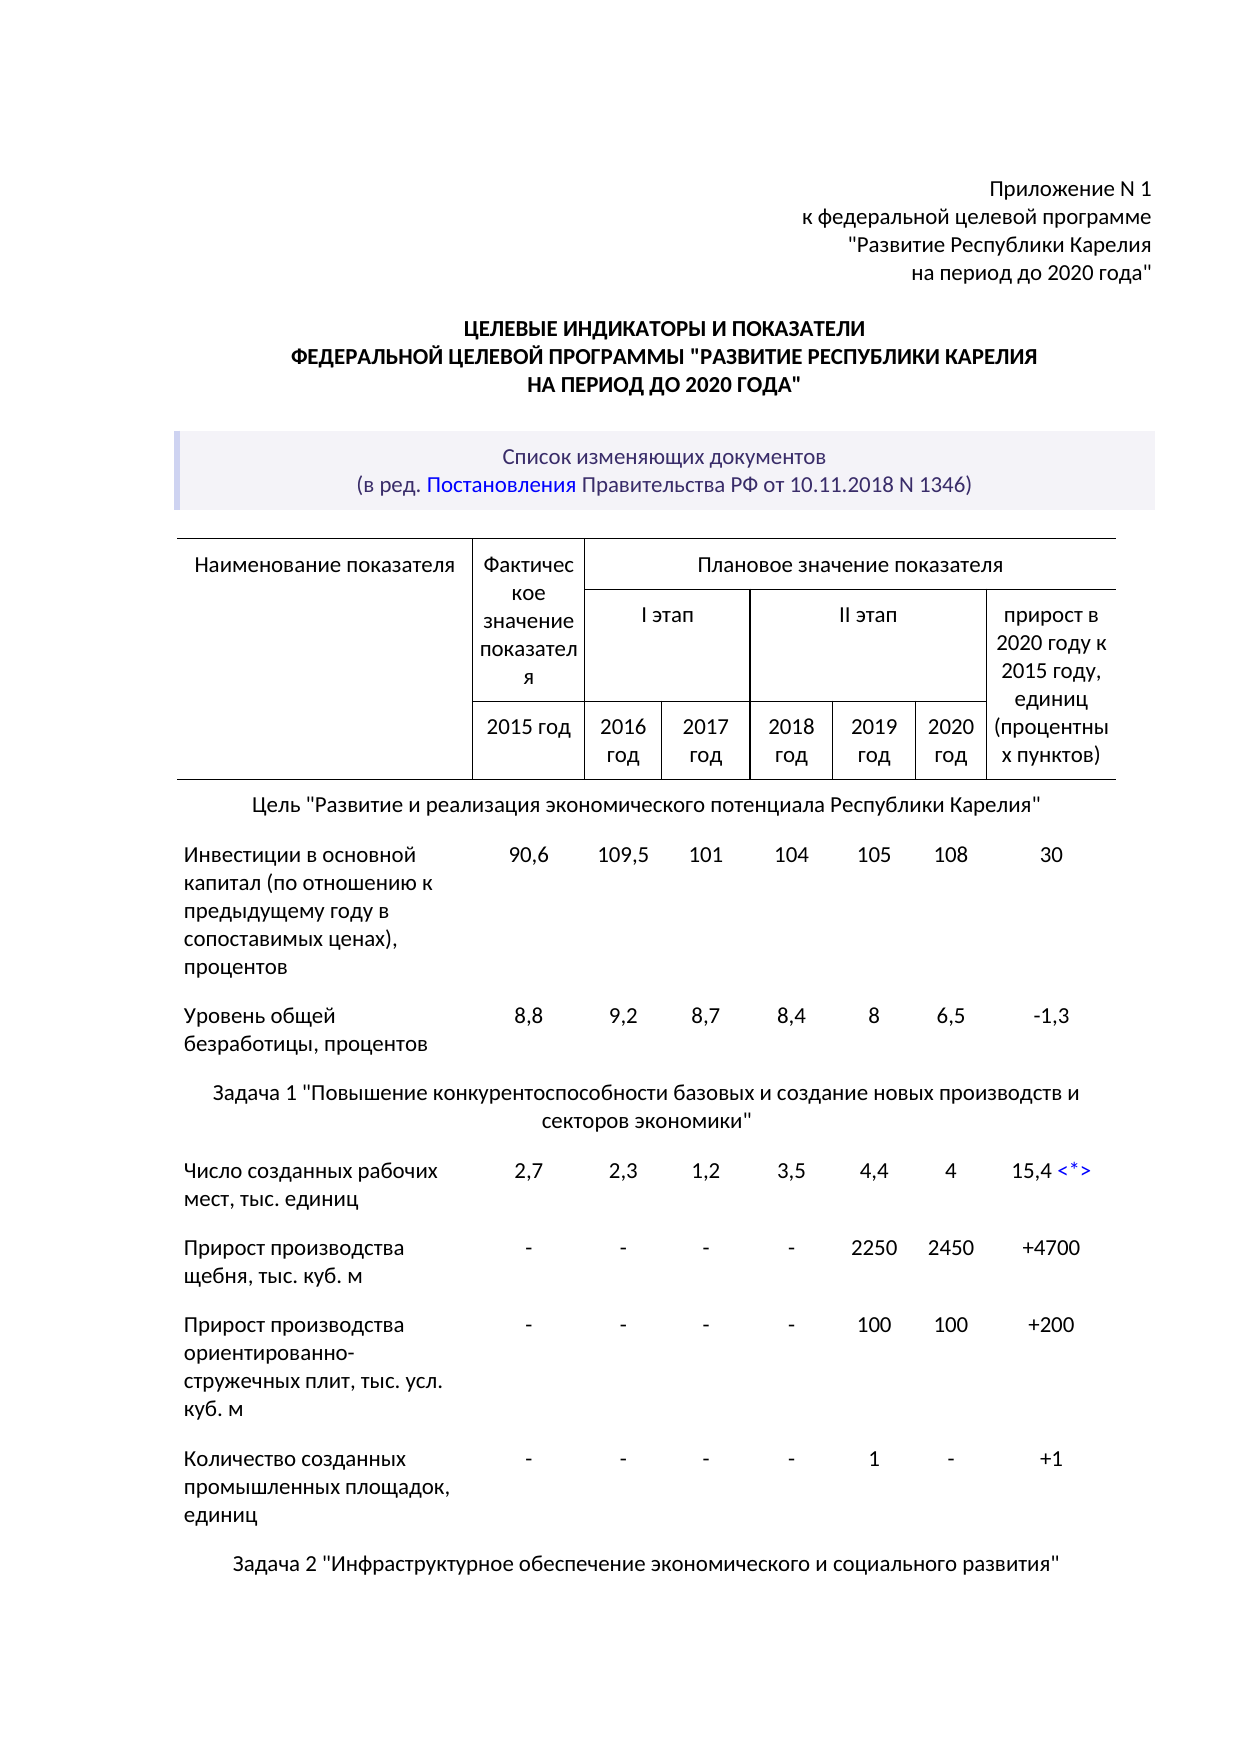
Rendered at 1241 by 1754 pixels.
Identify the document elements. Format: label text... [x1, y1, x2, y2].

table_cell - [661, 1223, 750, 1300]
table_cell - [750, 1223, 833, 1300]
text Приложение N 1 [177, 174, 1152, 202]
table_cell Число созданных рабочих мест, тыс. единиц [177, 1145, 472, 1222]
table_cell - [661, 1300, 750, 1433]
table_cell 8,4 [750, 991, 833, 1068]
table_cell - [750, 1433, 833, 1538]
table_cell - [915, 1433, 986, 1538]
table_cell +200 [986, 1300, 1116, 1433]
table_cell - [473, 1223, 585, 1300]
table_cell 2020 год [916, 702, 986, 779]
table_cell I этап [585, 590, 749, 701]
table_cell 8,7 [661, 991, 750, 1068]
table_cell Прирост производства ориентированно-стружечных плит, тыс. усл. куб. м [177, 1300, 472, 1433]
table_cell - [750, 1300, 833, 1433]
title НА ПЕРИОД ДО 2020 ГОДА" [177, 370, 1152, 398]
table_header Список изменяющих документов (в ред. Постановления Правительства РФ от 10.11.2018 N 1346) [180, 431, 1149, 510]
table_cell - [585, 1223, 661, 1300]
table_cell 2016 год [585, 702, 661, 779]
table_cell +1 [986, 1433, 1116, 1538]
table_cell Задача 2 "Инфраструктурное обеспечение экономического и социального развития" [177, 1539, 1116, 1588]
table_cell 4,4 [833, 1145, 915, 1222]
text "Развитие Республики Карелия [177, 230, 1152, 258]
table_cell 1 [833, 1433, 915, 1538]
title ЦЕЛЕВЫЕ ИНДИКАТОРЫ И ПОКАЗАТЕЛИ [177, 314, 1152, 342]
table_cell 9,2 [585, 991, 661, 1068]
table_cell 2019 год [833, 702, 915, 779]
table_cell -1,3 [986, 991, 1116, 1068]
table_cell прирост в 2020 году к 2015 году, единиц (процентных пунктов) [987, 590, 1116, 779]
table_cell 2450 [915, 1223, 986, 1300]
table_cell Прирост производства щебня, тыс. куб. м [177, 1223, 472, 1300]
table_cell 3,5 [750, 1145, 833, 1222]
table_cell 2018 год [751, 702, 832, 779]
table_header Плановое значение показателя [585, 539, 1116, 588]
table_cell 100 [915, 1300, 986, 1433]
table_cell Инвестиции в основной капитал (по отношению к предыдущему году в сопоставимых ценах), процентов [177, 829, 472, 991]
table_cell - [661, 1433, 750, 1538]
table_cell Задача 1 "Повышение конкурентоспособности базовых и создание новых производств и секторов экономики" [177, 1068, 1116, 1145]
table_cell 105 [833, 829, 915, 991]
table_cell 108 [915, 829, 986, 991]
table_cell 90,6 [473, 829, 585, 991]
table_cell Уровень общей безработицы, процентов [177, 991, 472, 1068]
table_cell 101 [661, 829, 750, 991]
table_cell 4 [915, 1145, 986, 1222]
table_cell II этап [751, 590, 986, 701]
table_header Фактическое значение показателя [473, 539, 584, 701]
table_cell 8 [833, 991, 915, 1068]
table_cell 30 [986, 829, 1116, 991]
table_cell 2,3 [585, 1145, 661, 1222]
table_cell 1,2 [661, 1145, 750, 1222]
table_cell 109,5 [585, 829, 661, 991]
title ФЕДЕРАЛЬНОЙ ЦЕЛЕВОЙ ПРОГРАММЫ "РАЗВИТИЕ РЕСПУБЛИКИ КАРЕЛИЯ [177, 342, 1152, 370]
table_cell +4700 [986, 1223, 1116, 1300]
table_cell 100 [833, 1300, 915, 1433]
table_cell - [473, 1300, 585, 1433]
table_cell Количество созданных промышленных площадок, единиц [177, 1433, 472, 1538]
table_cell - [585, 1300, 661, 1433]
table_header Наименование показателя [177, 539, 472, 779]
table_cell Цель "Развитие и реализация экономического потенциала Республики Карелия" [177, 780, 1116, 829]
table_cell 2017 год [662, 702, 749, 779]
table_cell - [585, 1433, 661, 1538]
table_cell 2250 [833, 1223, 915, 1300]
table_cell 2015 год [473, 702, 584, 779]
text к федеральной целевой программе [177, 202, 1152, 230]
table_cell 8,8 [473, 991, 585, 1068]
table_cell 6,5 [915, 991, 986, 1068]
table_cell 2,7 [473, 1145, 585, 1222]
table_cell 15,4 <*> [986, 1145, 1116, 1222]
table_cell 104 [750, 829, 833, 991]
table_cell - [473, 1433, 585, 1538]
text на период до 2020 года" [177, 258, 1152, 286]
